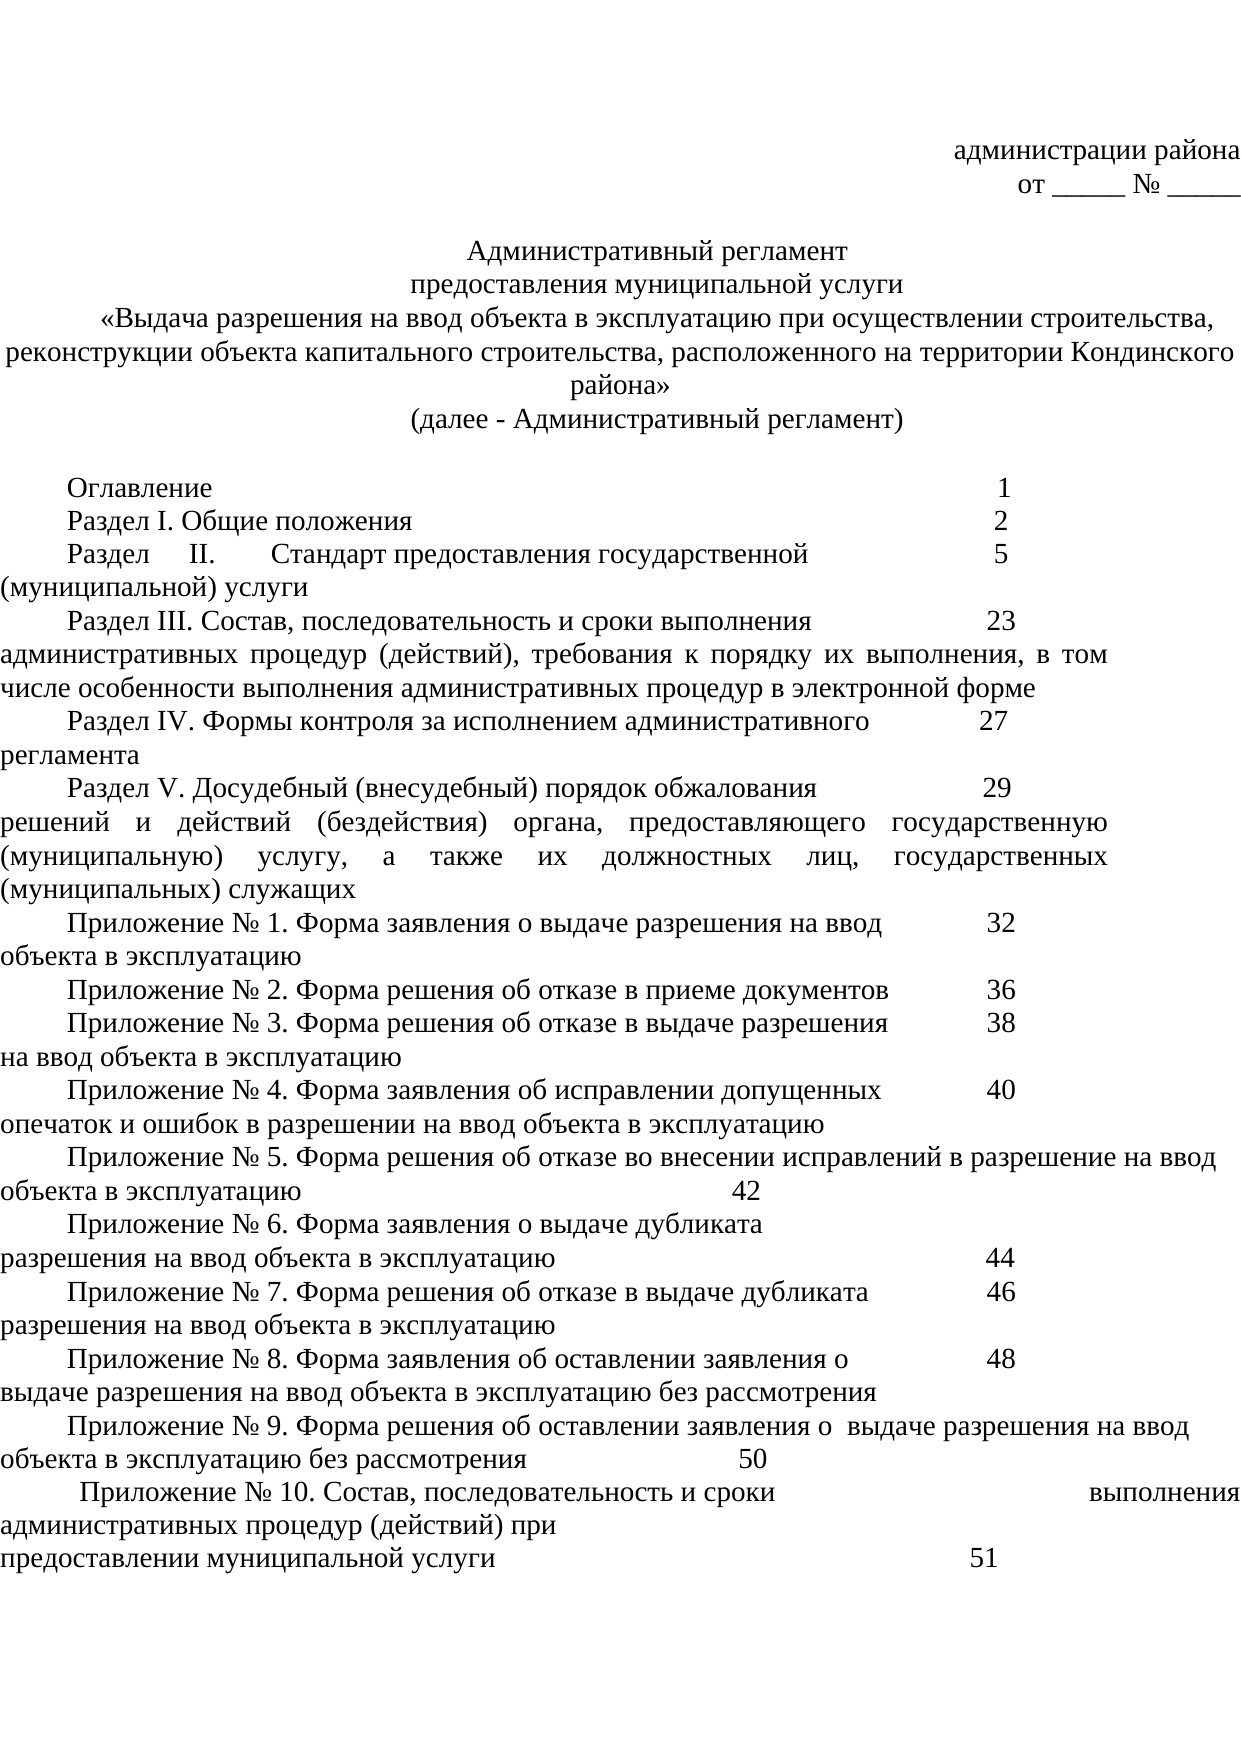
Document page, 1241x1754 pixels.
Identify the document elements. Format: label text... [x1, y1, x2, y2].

text Приложение № 8. Форма заявления об оставлении заявления о 48 [67, 1341, 1240, 1375]
text Оглавление 1 [67, 471, 1232, 504]
text разрешения на ввод объекта в эксплуатацию 44 [0, 1241, 1240, 1274]
text предоставлении муниципальной услуги 51 [0, 1541, 1240, 1574]
text Приложение № 7. Форма решения об отказе в выдаче дубликата 46 [67, 1274, 1240, 1308]
text Приложение № 1. Форма заявления о выдаче разрешения на ввод 32 [67, 905, 1240, 939]
text предоставления муниципальной услуги [0, 267, 1240, 300]
text Раздел III. Состав, последовательность и сроки выполнения 23 [67, 603, 1240, 637]
text Приложение № 2. Форма решения об отказе в приеме документов 36 [67, 972, 1240, 1006]
text опечаток и ошибок в разрешении на ввод объекта в эксплуатацию [0, 1106, 1240, 1140]
text администрации района [19, 132, 1240, 166]
text Раздел I. Общие положения 2 [67, 504, 1240, 537]
text выдаче разрешения на ввод объекта в эксплуатацию без рассмотрения [0, 1375, 1240, 1408]
text Приложение № 3. Форма решения об отказе в выдаче разрешения 38 [67, 1006, 1240, 1039]
text Приложение № 5. Форма решения об отказе во внесении исправлений в разрешение на ввод объекта в эксплуатацию 42 [0, 1140, 1240, 1207]
text регламента [0, 737, 1240, 771]
text решений и действий (бездействия) органа, предоставляющего государственную (муниципальную) услугу, а также их должностных лиц, государственных (муниципальных) служащих [0, 804, 1109, 905]
text Приложение № 9. Форма решения об оставлении заявления о выдаче разрешения на ввод объекта в эксплуатацию без рассмотрения 50 [0, 1408, 1240, 1475]
text Приложение № 10. Состав, последовательность и сроки выполнения административных процедур (действий) при [0, 1475, 1240, 1541]
text Раздел II. Стандарт предоставления государственной 5 [67, 537, 1240, 570]
text Приложение № 4. Форма заявления об исправлении допущенных 40 [67, 1073, 1240, 1106]
text (муниципальной) услуги [0, 570, 1240, 603]
text объекта в эксплуатацию [0, 939, 1240, 972]
text административных процедур (действий), требования к порядку их выполнения, в том числе особенности выполнения административных процедур в электронной форме [0, 637, 1109, 704]
text Административный регламент [0, 233, 1240, 267]
text Приложение № 6. Форма заявления о выдаче дубликата [67, 1207, 1240, 1241]
text на ввод объекта в эксплуатацию [0, 1039, 1240, 1073]
text от _____ № _____ [19, 166, 1240, 199]
text «Выдача разрешения на ввод объекта в эксплуатацию при осуществлении строительства, реконструкции объекта капитального строительства, расположенного на территории Кондинского района» [0, 300, 1240, 401]
text Раздел V. Досудебный (внесудебный) порядок обжалования 29 [67, 771, 1240, 804]
text (далее - Административный регламент) [0, 401, 1240, 434]
text Раздел IV. Формы контроля за исполнением административного 27 [67, 704, 1240, 737]
text разрешения на ввод объекта в эксплуатацию [0, 1308, 1240, 1341]
